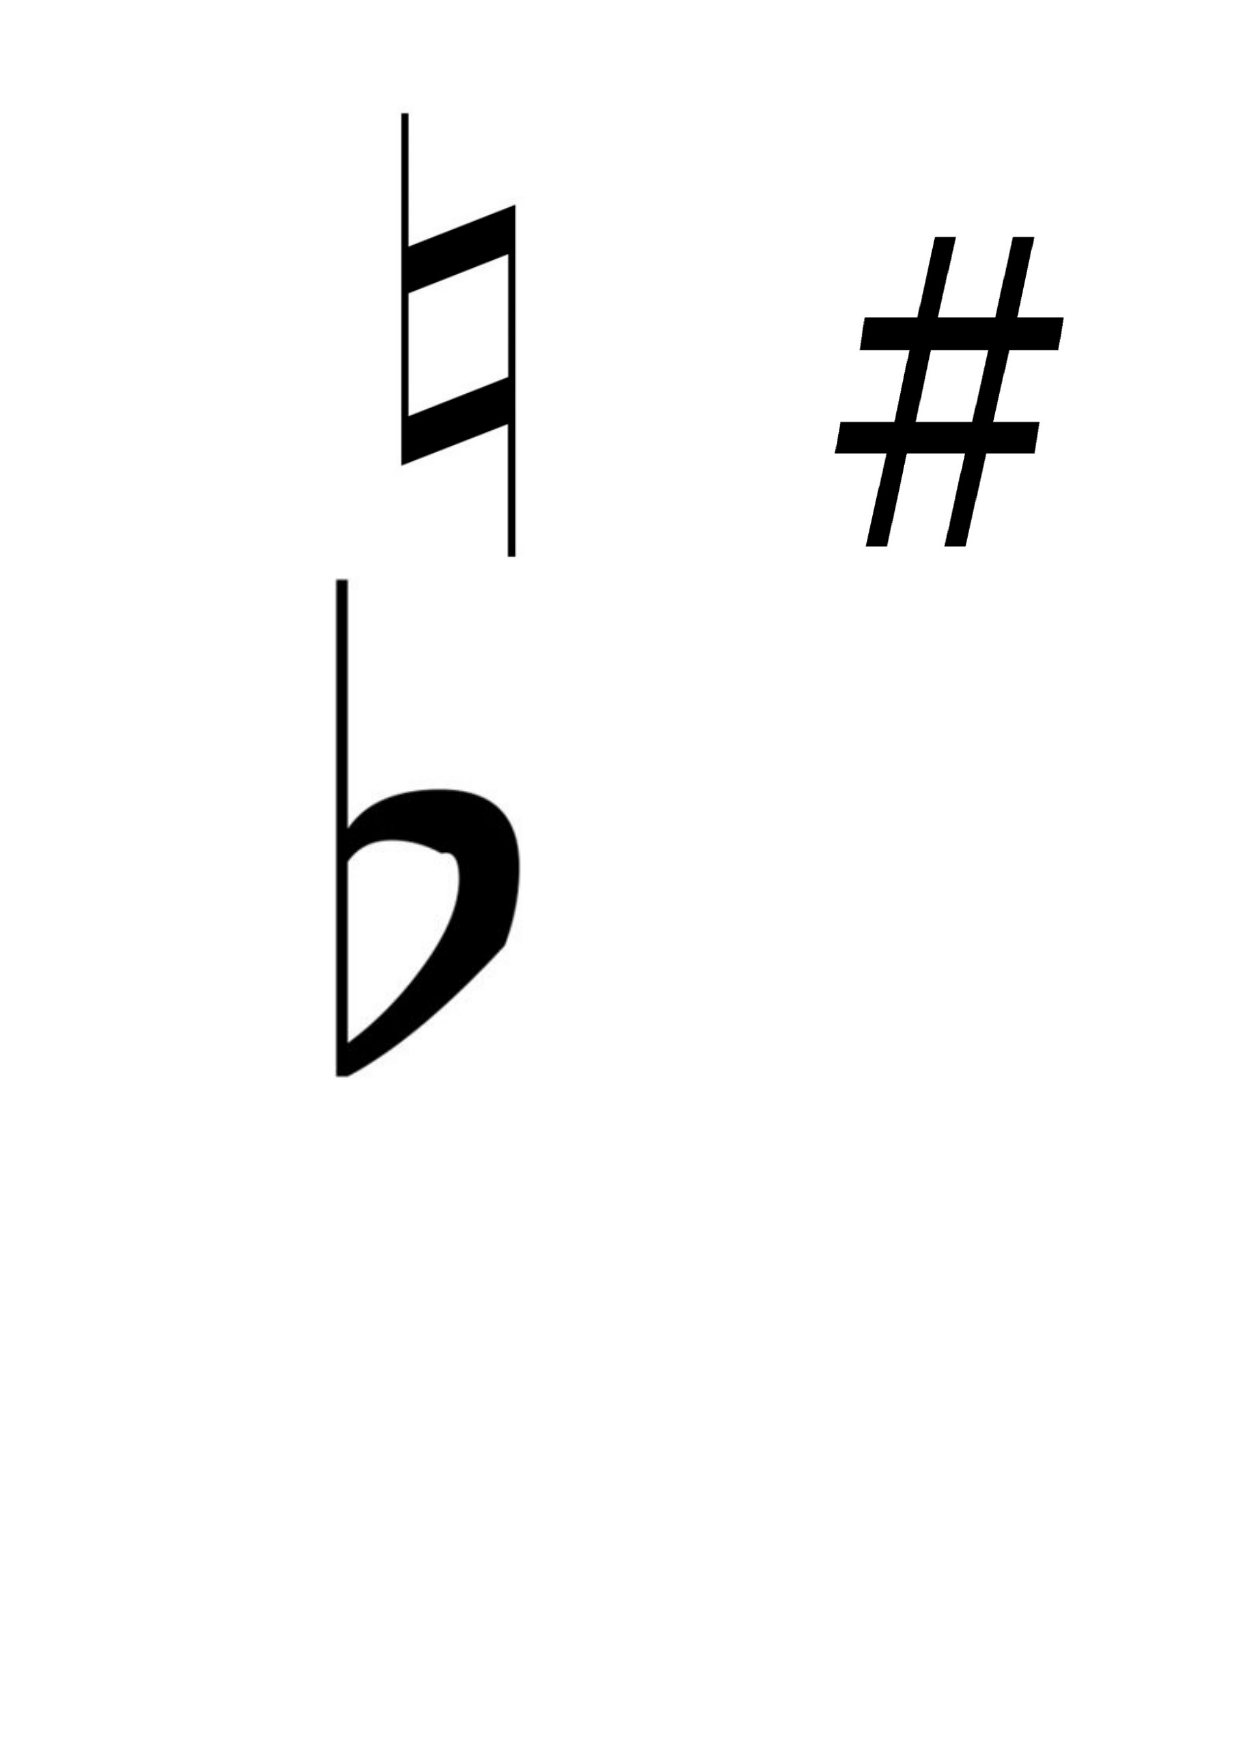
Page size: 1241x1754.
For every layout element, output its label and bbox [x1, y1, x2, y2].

picture [147, 565, 694, 1112]
picture [147, 88, 1115, 564]
